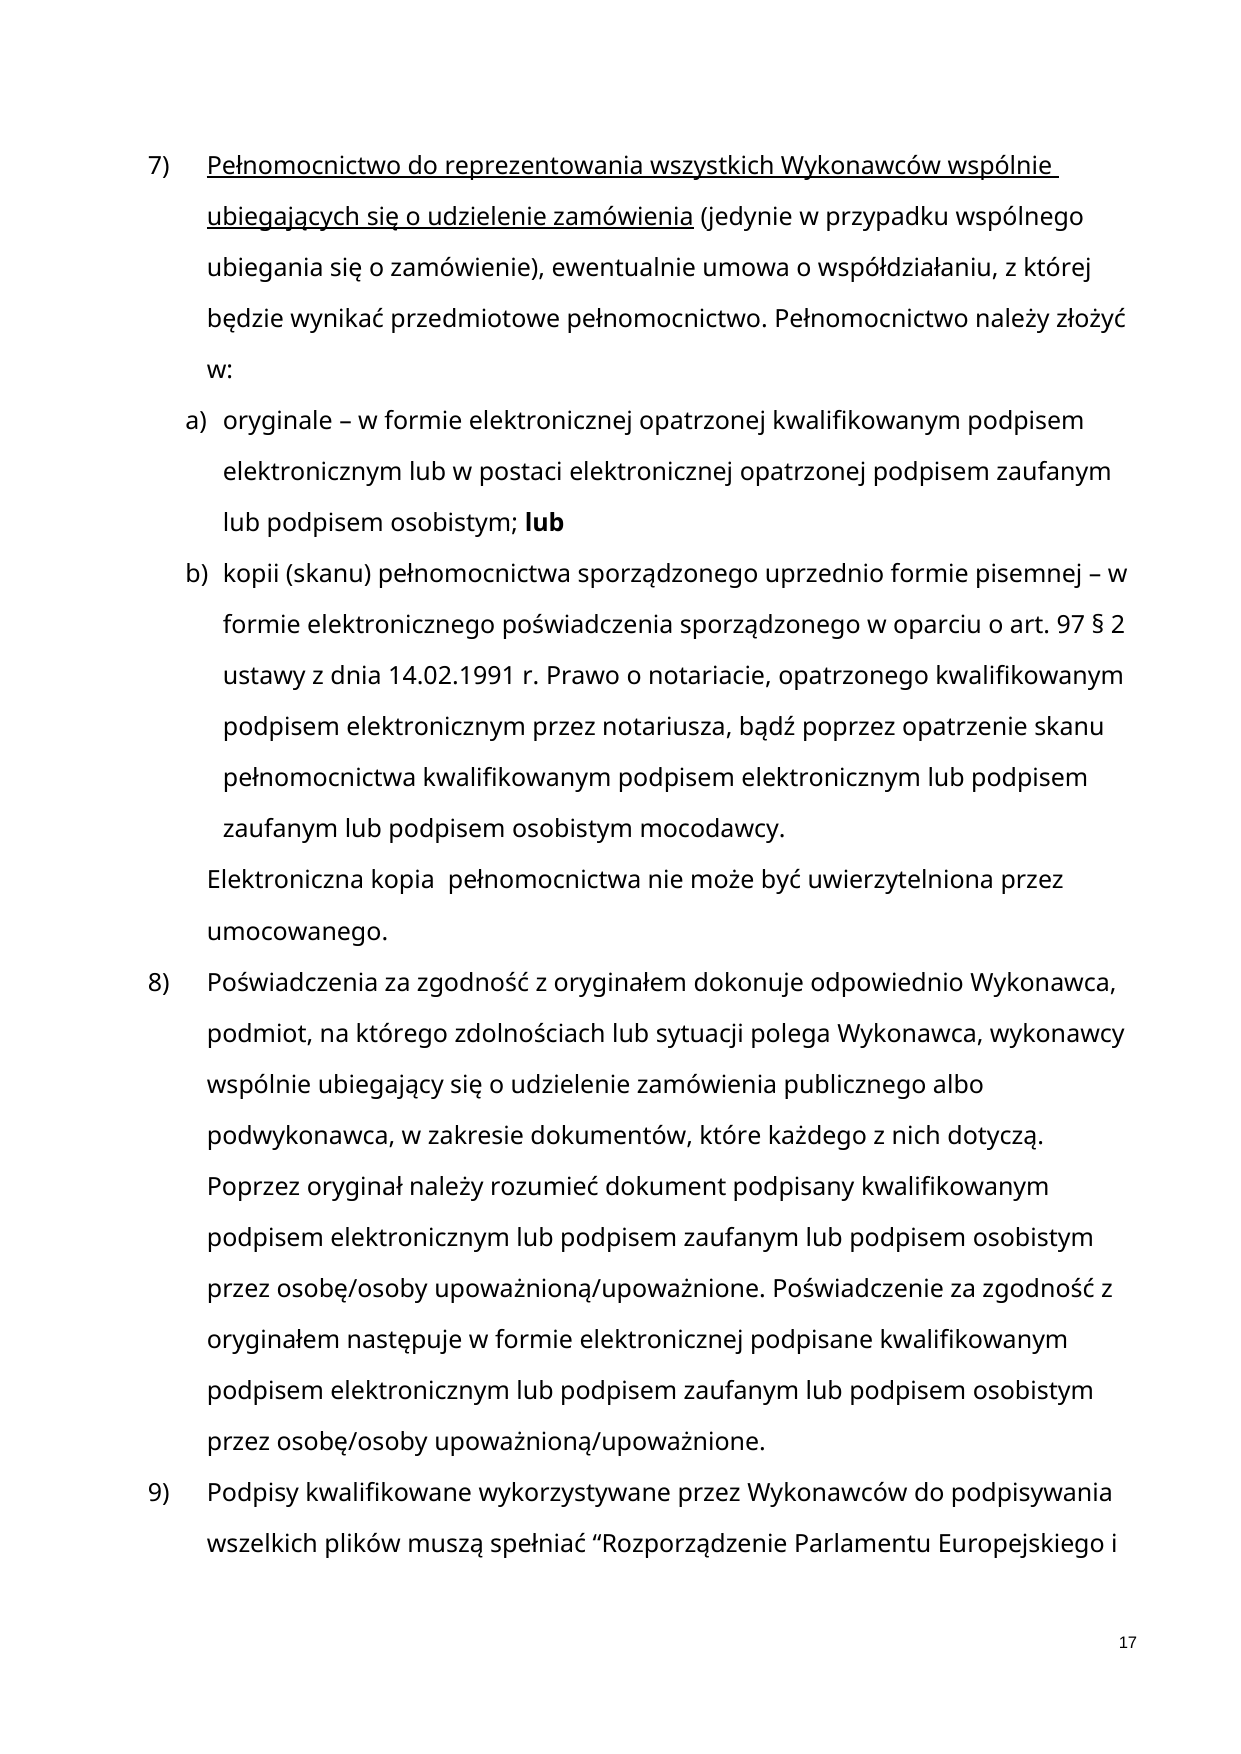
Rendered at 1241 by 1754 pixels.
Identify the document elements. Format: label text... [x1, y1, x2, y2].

list oryginale – w formie elektronicznej opatrzonej kwalifikowanym podpisem elektronicznym lub w postaci elektronicznej opatrzonej podpisem zaufanym lub podpisem osobistym; lub [185, 403, 1137, 539]
list kopii (skanu) pełnomocnictwa sporządzonego uprzednio formie pisemnej – w formie elektronicznego poświadczenia sporządzonego w oparciu o art. 97 § 2 ustawy z dnia 14.02.1991 r. Prawo o notariacie, opatrzonego kwalifikowanym podpisem elektronicznym przez notariusza, bądź poprzez opatrzenie skanu pełnomocnictwa kwalifikowanym podpisem elektronicznym lub podpisem zaufanym lub podpisem osobistym mocodawcy. [185, 556, 1137, 845]
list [148, 1475, 1137, 1560]
list Poświadczenia za zgodność z oryginałem dokonuje odpowiednio Wykonawca, podmiot, na którego zdolnościach lub sytuacji polega Wykonawca, wykonawcy wspólnie ubiegający się o udzielenie zamówienia publicznego albo podwykonawca, w zakresie dokumentów, które każdego z nich dotyczą. Poprzez oryginał należy rozumieć dokument podpisany kwalifikowanym podpisem elektronicznym lub podpisem zaufanym lub podpisem osobistym przez osobę/osoby upoważnioną/upoważnione. Poświadczenie za zgodność z oryginałem następuje w formie elektronicznej podpisane kwalifikowanym podpisem elektronicznym lub podpisem zaufanym lub podpisem osobistym przez osobę/osoby upoważnioną/upoważnione. [148, 964, 1137, 1458]
list Pełnomocnictwo do reprezentowania wszystkich Wykonawców wspólnie ubiegających się o udzielenie zamówienia (jedynie w przypadku wspólnego ubiegania się o zamówienie), ewentualnie umowa o współdziałaniu, z której będzie wynikać przedmiotowe pełnomocnictwo. Pełnomocnictwo należy złożyć w: [148, 148, 1137, 386]
text Elektroniczna kopia pełnomocnictwa nie może być uwierzytelniona przez umocowanego. [207, 862, 1137, 947]
